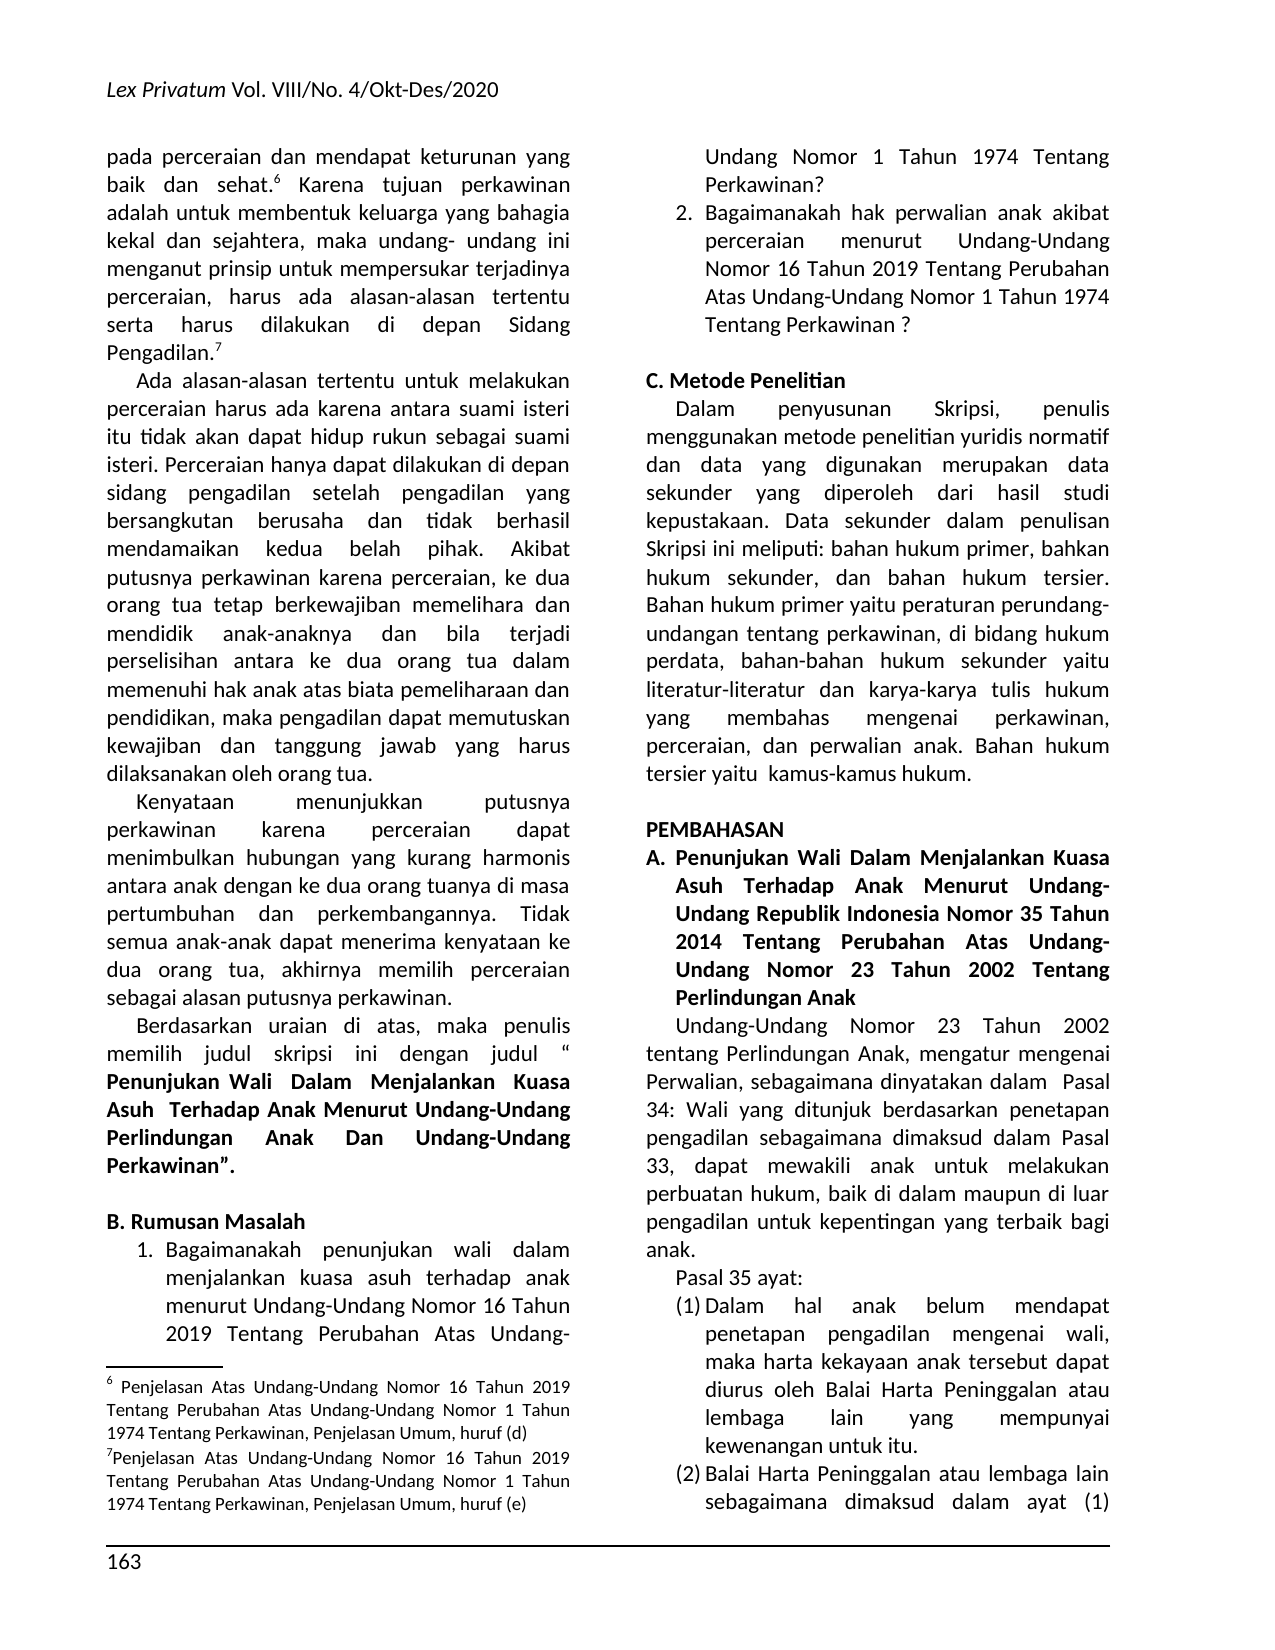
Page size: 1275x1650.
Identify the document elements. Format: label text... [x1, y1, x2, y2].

list Bagaimanakah hak perwalian anak akibat perceraian menurut Undang-Undang Nomor 16 Tahun 2019 Tentang Perubahan Atas Undang-Undang Nomor 1 Tahun 1974 Tentang Perkawinan ? [675, 198, 1110, 338]
list Ada alasan-alasan tertentu untuk melakukan perceraian harus ada karena antara suami isteri itu tidak akan dapat hidup rukun sebagai suami isteri. Perceraian hanya dapat dilakukan di depan sidang pengadilan setelah pengadilan yang bersangkutan berusaha dan tidak berhasil mendamaikan kedua belah pihak. Akibat putusnya perkawinan karena perceraian, ke dua orang tua tetap berkewajiban memelihara dan mendidik anak-anaknya dan bila terjadi perselisihan antara ke dua orang tua dalam memenuhi hak anak atas biata pemeliharaan dan pendidikan, maka pengadilan dapat memutuskan kewajiban dan tanggung jawab yang harus dilaksanakan oleh orang tua. [106, 366, 571, 787]
list Berdasarkan uraian di atas, maka penulis memilih judul skripsi ini dengan judul “ Penunjukan Wali Dalam Menjalankan Kuasa Asuh Terhadap Anak Menurut Undang-Undang Perlindungan Anak Dan Undang-Undang Perkawinan”. [106, 1011, 571, 1179]
list Bagaimanakah penunjukan wali dalam menjalankan kuasa asuh terhadap anak menurut Undang-Undang Nomor 16 Tahun 2019 Tentang Perubahan Atas Undang-Undang Nomor 1 Tahun 1974 Tentang Perkawinan? [675, 142, 1110, 198]
list Dalam hal anak belum mendapat penetapan pengadilan mengenai wali, maka harta kekayaan anak tersebut dapat diurus oleh Balai Harta Peninggalan atau lembaga lain yang mempunyai kewenangan untuk itu. [675, 1291, 1110, 1459]
list Undang-Undang Nomor 23 Tahun 2002 tentang Perlindungan Anak, mengatur mengenai Perwalian, sebagaimana dinyatakan dalam Pasal 34: Wali yang ditunjuk berdasarkan penetapan pengadilan sebagaimana dimaksud dalam Pasal 33, dapat mewakili anak untuk melakukan perbuatan hukum, baik di dalam maupun di luar pengadilan untuk kepentingan yang terbaik bagi anak. [646, 1011, 1110, 1263]
text PEMBAHASAN [646, 815, 1110, 843]
list C. Metode Penelitian [646, 366, 1110, 394]
list Bagaimanakah penunjukan wali dalam menjalankan kuasa asuh terhadap anak menurut Undang-Undang Nomor 16 Tahun 2019 Tentang Perubahan Atas Undang-Undang Nomor 1 Tahun 1974 Tentang Perkawinan? [136, 1235, 571, 1347]
list Kenyataan menunjukkan putusnya perkawinan karena perceraian dapat menimbulkan hubungan yang kurang harmonis antara anak dengan ke dua orang tuanya di masa pertumbuhan dan perkembangannya. Tidak semua anak-anak dapat menerima kenyataan ke dua orang tua, akhirnya memilih perceraian sebagai alasan putusnya perkawinan. [106, 787, 571, 1011]
text A. Penunjukan Wali Dalam Menjalankan Kuasa Asuh Terhadap Anak Menurut Undang-Undang Republik Indonesia Nomor 35 Tahun 2014 Tentang Perubahan Atas Undang-Undang Nomor 23 Tahun 2002 Tentang Perlindungan Anak [646, 843, 1110, 1011]
list Dalam penyusunan Skripsi, penulis menggunakan metode penelitian yuridis normatif dan data yang digunakan merupakan data sekunder yang diperoleh dari hasil studi kepustakaan. Data sekunder dalam penulisan Skripsi ini meliputi: bahan hukum primer, bahkan hukum sekunder, dan bahan hukum tersier. Bahan hukum primer yaitu peraturan perundang-undangan tentang perkawinan, di bidang hukum perdata, bahan-bahan hukum sekunder yaitu literatur-literatur dan karya-karya tulis hukum yang membahas mengenai perkawinan, perceraian, dan perwalian anak. Bahan hukum tersier yaitu kamus-kamus hukum. [646, 394, 1110, 787]
list Balai Harta Peninggalan atau lembaga lain sebagaimana dimaksud dalam ayat (1) bertindak sebagai wali pengawas untuk mewakili kepentingan anak. [675, 1459, 1110, 1515]
list Pasal 35 ayat: [646, 1263, 1110, 1291]
text B. Rumusan Masalah [106, 1207, 571, 1235]
